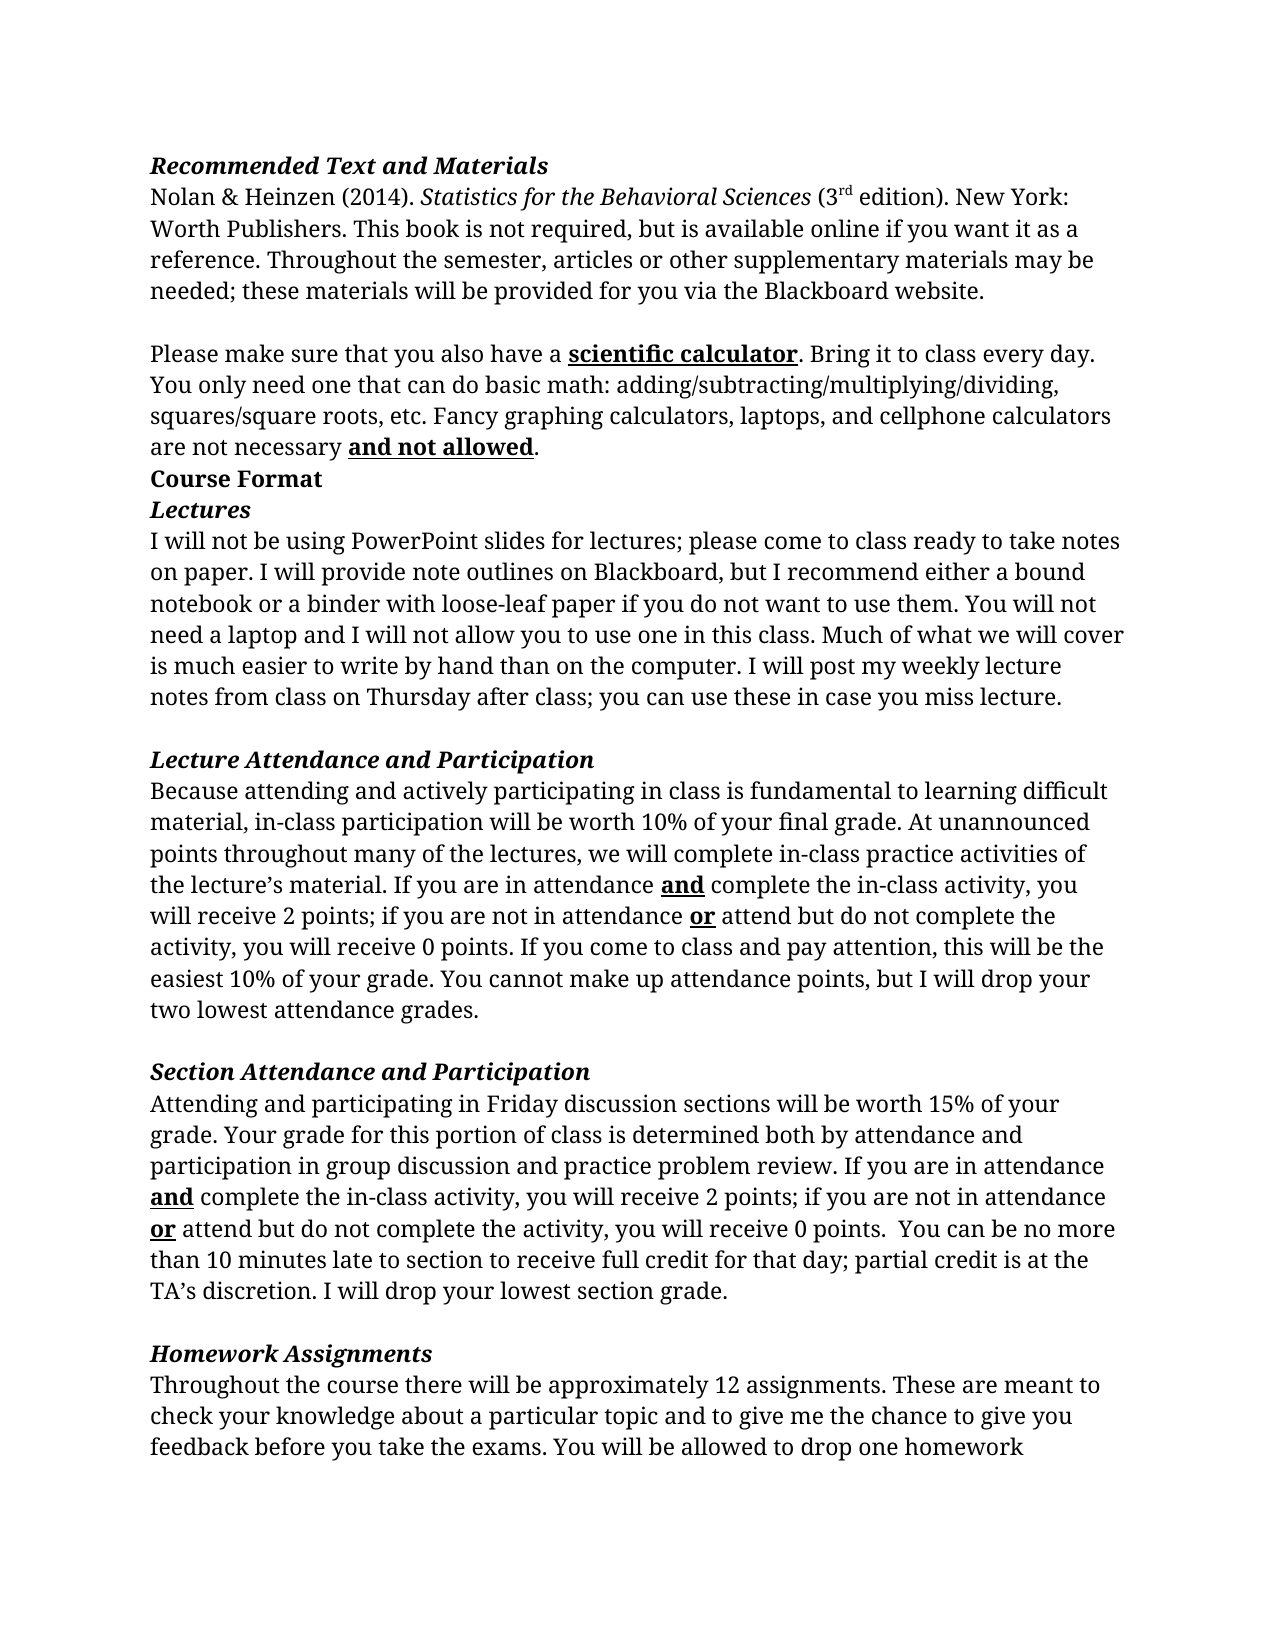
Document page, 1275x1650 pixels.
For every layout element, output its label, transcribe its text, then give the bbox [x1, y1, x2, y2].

text Lectures [150, 494, 1125, 525]
text Homework Assignments [150, 1337, 1125, 1369]
text Attending and participating in Friday discussion sections will be worth 15% of your grade. Your grade for this portion of class is determined both by attendance and participation in group discussion and practice problem review. If you are in attendance and complete the in-class activity, you will receive 2 points; if you are not in attendance or attend but do not complete the activity, you will receive 0 points. You can be no more than 10 minutes late to section to receive full credit for that day; partial credit is at the TA’s discretion. I will drop your lowest section grade. [150, 1087, 1125, 1306]
text Please make sure that you also have a scientific calculator. Bring it to class every day. You only need one that can do basic math: adding/subtracting/multiplying/dividing, squares/square roots, etc. Fancy graphing calculators, laptops, and cellphone calculators are not necessary and not allowed. [150, 337, 1125, 462]
text Lecture Attendance and Participation [150, 744, 1125, 775]
text I will not be using PowerPoint slides for lectures; please come to class ready to take notes on paper. I will provide note outlines on Blackboard, but I recommend either a bound notebook or a binder with loose-leaf paper if you do not want to use them. You will not need a laptop and I will not allow you to use one in this class. Much of what we will cover is much easier to write by hand than on the computer. I will post my weekly lecture notes from class on Thursday after class; you can use these in case you miss lecture. [150, 525, 1125, 712]
text Because attending and actively participating in class is fundamental to learning difficult material, in-class participation will be worth 10% of your final grade. At unannounced points throughout many of the lectures, we will complete in-class practice activities of the lecture’s material. If you are in attendance and complete the in-class activity, you will receive 2 points; if you are not in attendance or attend but do not complete the activity, you will receive 0 points. If you come to class and pay attention, this will be the easiest 10% of your grade. You cannot make up attendance points, but I will drop your two lowest attendance grades. [150, 775, 1125, 1025]
text Recommended Text and Materials [150, 150, 1125, 181]
text Section Attendance and Participation [150, 1056, 1125, 1087]
text Course Format [150, 462, 1125, 494]
text Nolan & Heinzen (2014). Statistics for the Behavioral Sciences (3rd edition). New York: Worth Publishers. This book is not required, but is available online if you want it as a reference. Throughout the semester, articles or other supplementary materials may be needed; these materials will be provided for you via the Blackboard website. [150, 181, 1125, 306]
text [150, 1369, 1125, 1462]
